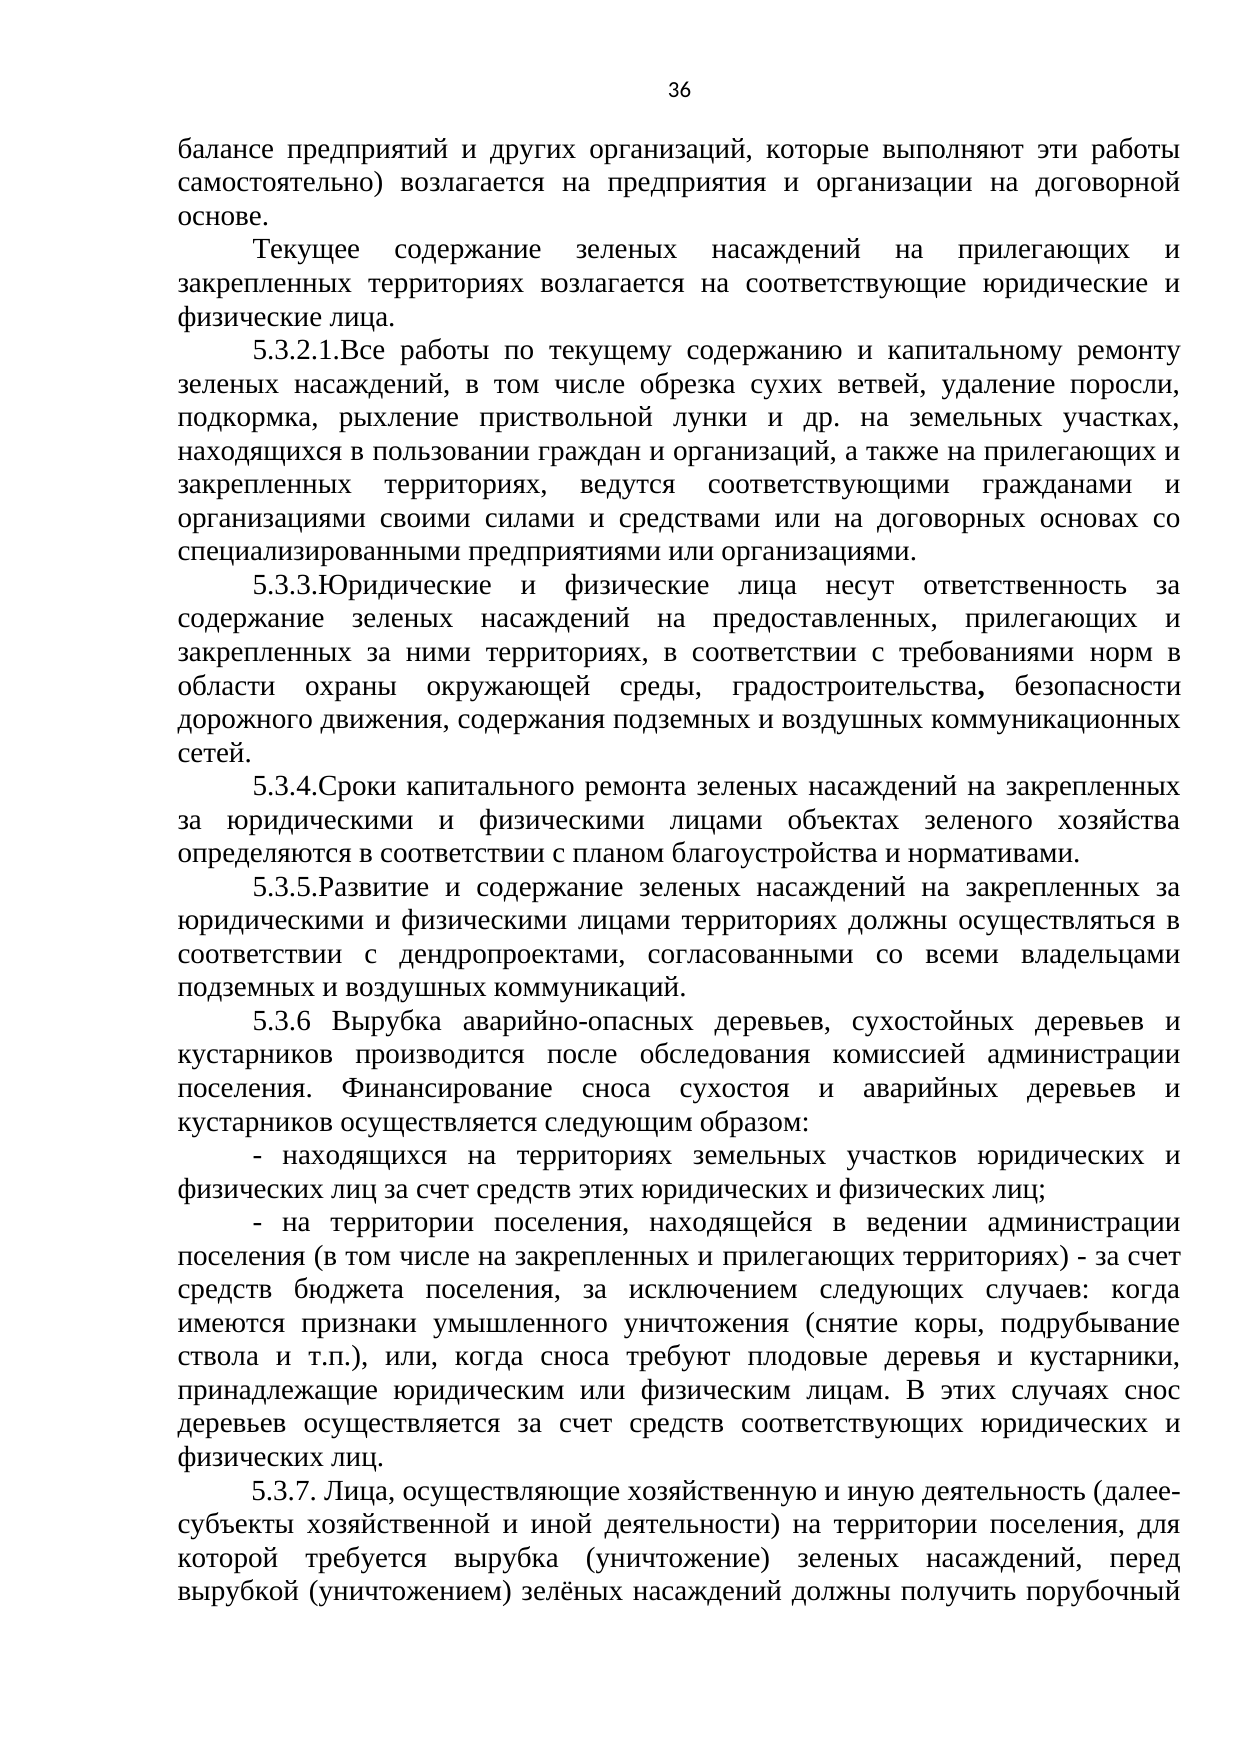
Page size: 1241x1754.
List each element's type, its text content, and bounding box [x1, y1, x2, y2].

text 5.3.5.Развитие и содержание зеленых насаждений на закрепленных за юридическими и физическими лицами территориях должны осуществляться в соответствии с дендропроектами, согласованными со всеми владельцами подземных и воздушных коммуникаций. [177, 869, 1181, 1003]
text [177, 131, 1181, 232]
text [177, 1473, 1181, 1607]
text - находящихся на территориях земельных участков юридических и физических лиц за счет средств этих юридических и физических лиц; [177, 1137, 1181, 1204]
text - на территории поселения, находящейся в ведении администрации поселения (в том числе на закрепленных и прилегающих территориях) - за счет средств бюджета поселения, за исключением следующих случаев: когда имеются признаки умышленного уничтожения (снятие коры, подрубывание ствола и т.п.), или, когда сноса требуют плодовые деревья и кустарники, принадлежащие юридическим или физическим лицам. В этих случаях снос деревьев осуществляется за счет средств соответствующих юридических и физических лиц. [177, 1204, 1181, 1473]
text Текущее содержание зеленых насаждений на прилегающих и закрепленных территориях возлагается на соответствующие юридические и физические лица. [177, 232, 1181, 332]
text 5.3.6 Вырубка аварийно-опасных деревьев, сухостойных деревьев и кустарников производится после обследования комиссией администрации поселения. Финансирование сноса сухостоя и аварийных деревьев и кустарников осуществляется следующим образом: [177, 1003, 1181, 1137]
text 5.3.3.Юридические и физические лица несут ответственность за содержание зеленых насаждений на предоставленных, прилегающих и закрепленных за ними территориях, в соответствии с требованиями норм в области охраны окружающей среды, градостроительства, безопасности дорожного движения, содержания подземных и воздушных коммуникационных сетей. [177, 567, 1181, 768]
text 5.3.4.Сроки капитального ремонта зеленых насаждений на закрепленных за юридическими и физическими лицами объектах зеленого хозяйства определяются в соответствии с планом благоустройства и нормативами. [177, 768, 1181, 869]
text 5.3.2.1.Все работы по текущему содержанию и капитальному ремонту зеленых насаждений, в том числе обрезка сухих ветвей, удаление поросли, подкормка, рыхление приствольной лунки и др. на земельных участках, находящихся в пользовании граждан и организаций, а также на прилегающих и закрепленных территориях, ведутся соответствующими гражданами и организациями своими силами и средствами или на договорных основах со специализированными предприятиями или организациями. [177, 332, 1181, 567]
